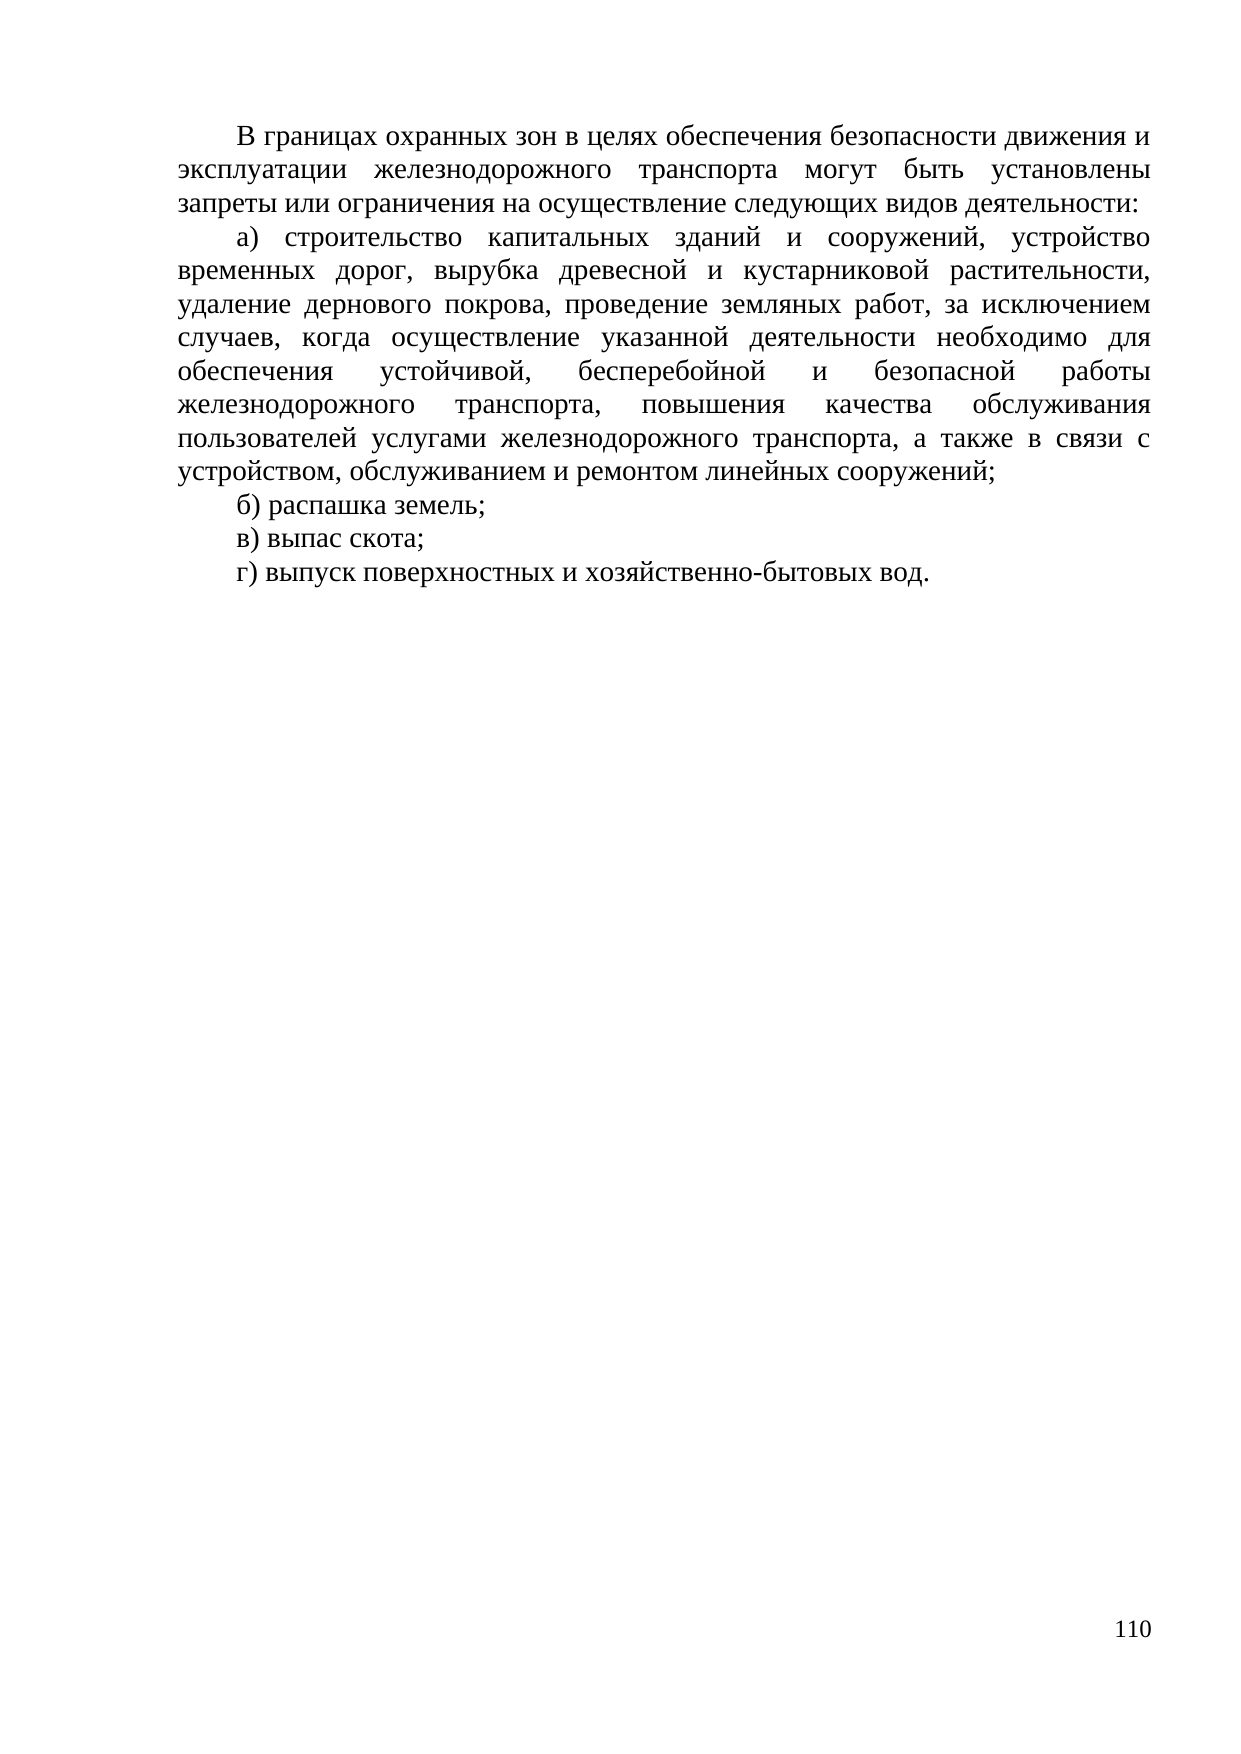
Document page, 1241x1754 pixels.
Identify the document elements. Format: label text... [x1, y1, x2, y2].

text в) выпас скота; [177, 521, 1152, 554]
text г) выпуск поверхностных и хозяйственно-бытовых вод. [177, 554, 1152, 588]
text б) распашка земель; [177, 487, 1152, 521]
text В границах охранных зон в целях обеспечения безопасности движения и эксплуатации железнодорожного транспорта могут быть установлены запреты или ограничения на осуществление следующих видов деятельности: [177, 118, 1152, 219]
text а) строительство капитальных зданий и сооружений, устройство временных дорог, вырубка древесной и кустарниковой растительности, удаление дернового покрова, проведение земляных работ, за исключением случаев, когда осуществление указанной деятельности необходимо для обеспечения устойчивой, бесперебойной и безопасной работы железнодорожного транспорта, повышения качества обслуживания пользователей услугами железнодорожного транспорта, а также в связи с устройством, обслуживанием и ремонтом линейных сооружений; [177, 219, 1152, 487]
